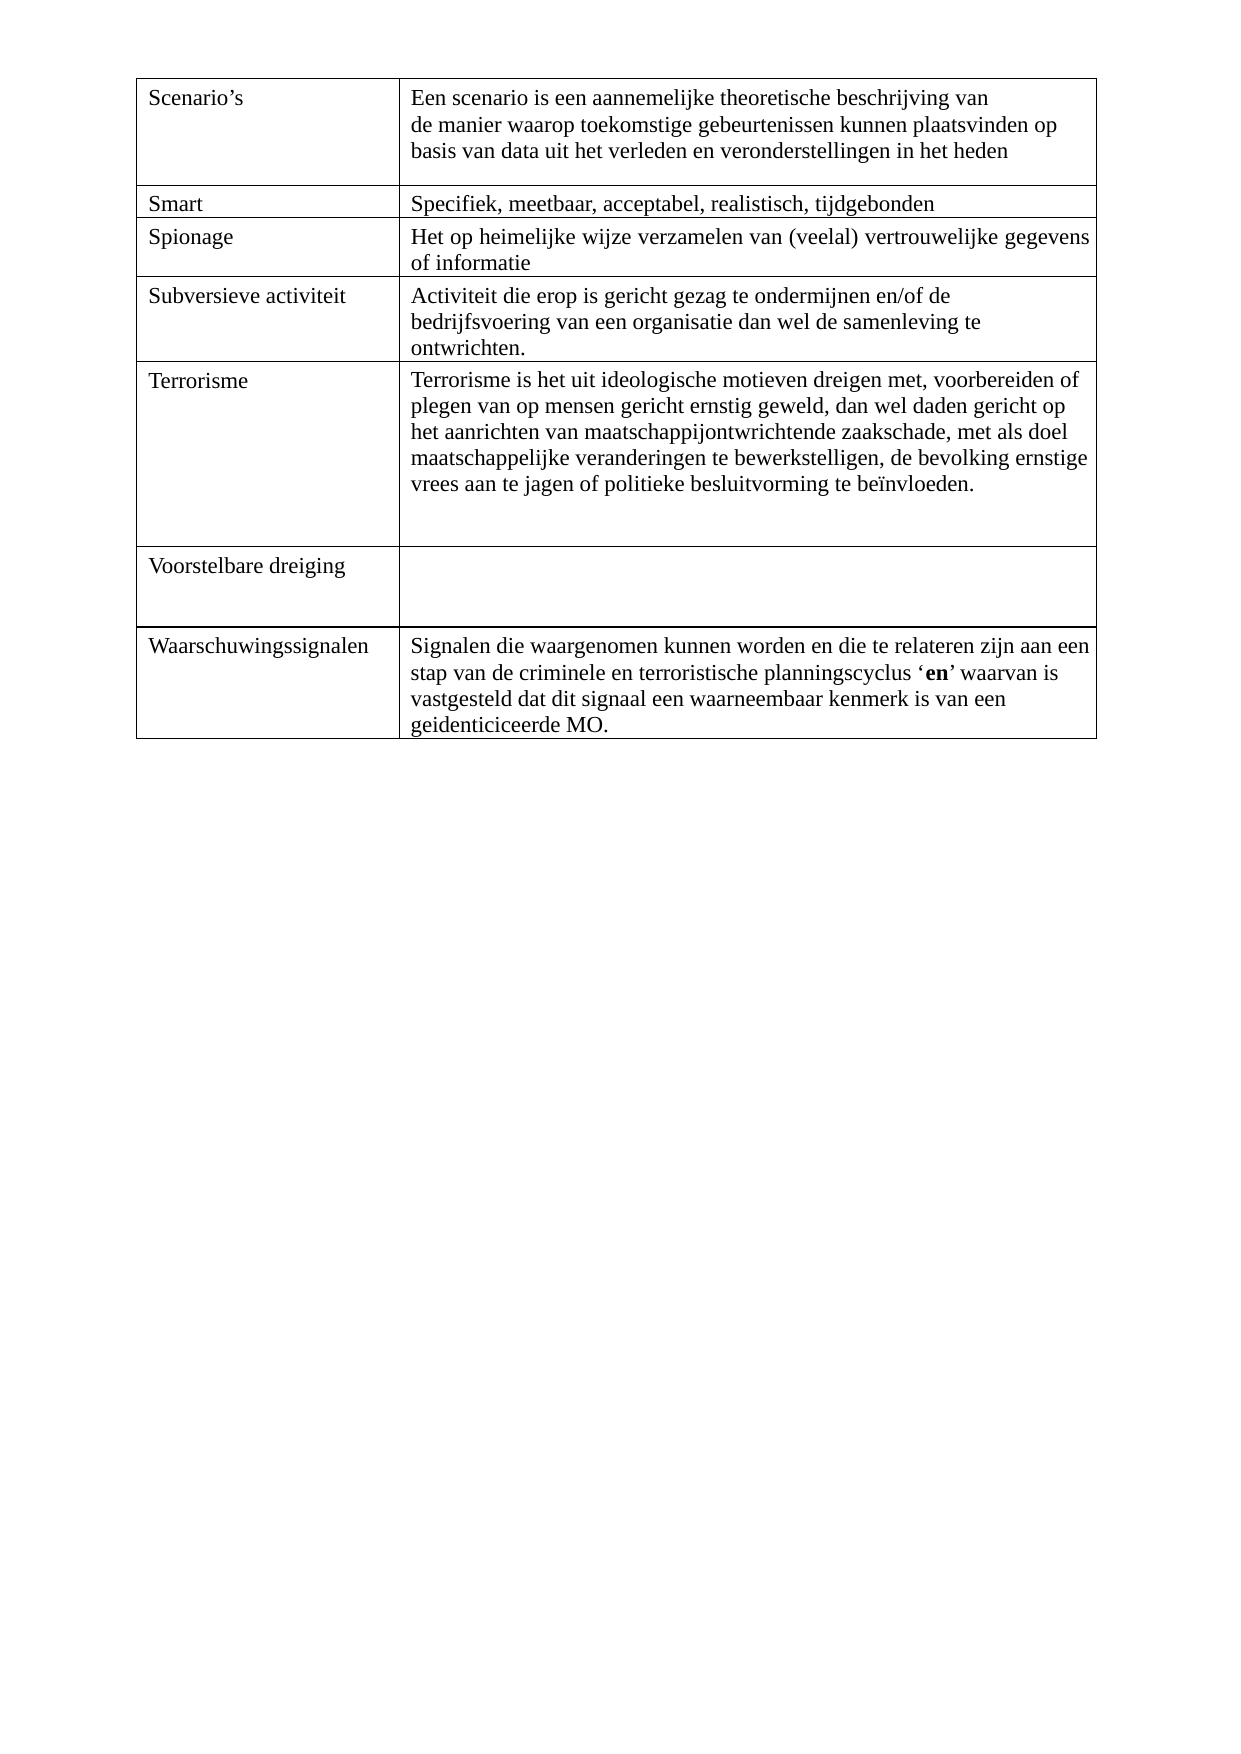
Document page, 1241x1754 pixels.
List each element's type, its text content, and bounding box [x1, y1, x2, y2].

table_cell Waarschuwingssignalen [137, 628, 399, 738]
table_cell Spionage [137, 218, 399, 276]
table_cell Signalen die waargenomen kunnen worden en die te relateren zijn aan een stap van de criminele en terroristische planningscyclus ‘en’ waarvan is vastgesteld dat dit signaal een waarneembaar kenmerk is van een geidenticiceerde MO. [400, 628, 1096, 738]
table_cell Activiteit die erop is gericht gezag te ondermijnen en/of de bedrijfsvoering van een organisatie dan wel de samenleving te ontwrichten. [400, 277, 1096, 361]
table_cell Terrorisme is het uit ideologische motieven dreigen met, voorbereiden of plegen van op mensen gericht ernstig geweld, dan wel daden gericht op het aanrichten van maatschappijontwrichtende zaakschade, met als doel maatschappelijke veranderingen te bewerkstelligen, de bevolking ernstige vrees aan te jagen of politieke besluitvorming te beïnvloeden. [400, 362, 1096, 546]
table_cell Smart [137, 186, 399, 217]
table_cell Specifiek, meetbaar, acceptabel, realistisch, tijdgebonden [400, 186, 1096, 217]
table_cell Voorstelbare dreiging [137, 547, 399, 626]
table_cell Scenario’s [137, 79, 399, 184]
table_cell Een scenario is een aannemelijke theoretische beschrijving van de manier waarop toekomstige gebeurtenissen kunnen plaatsvinden op basis van data uit het verleden en veronderstellingen in het heden [400, 79, 1096, 184]
table_cell Subversieve activiteit [137, 277, 399, 361]
table_cell Het op heimelijke wijze verzamelen van (veelal) vertrouwelijke gegevens of informatie [400, 218, 1096, 276]
table_cell Terrorisme [137, 362, 399, 546]
table_cell [400, 547, 1096, 626]
